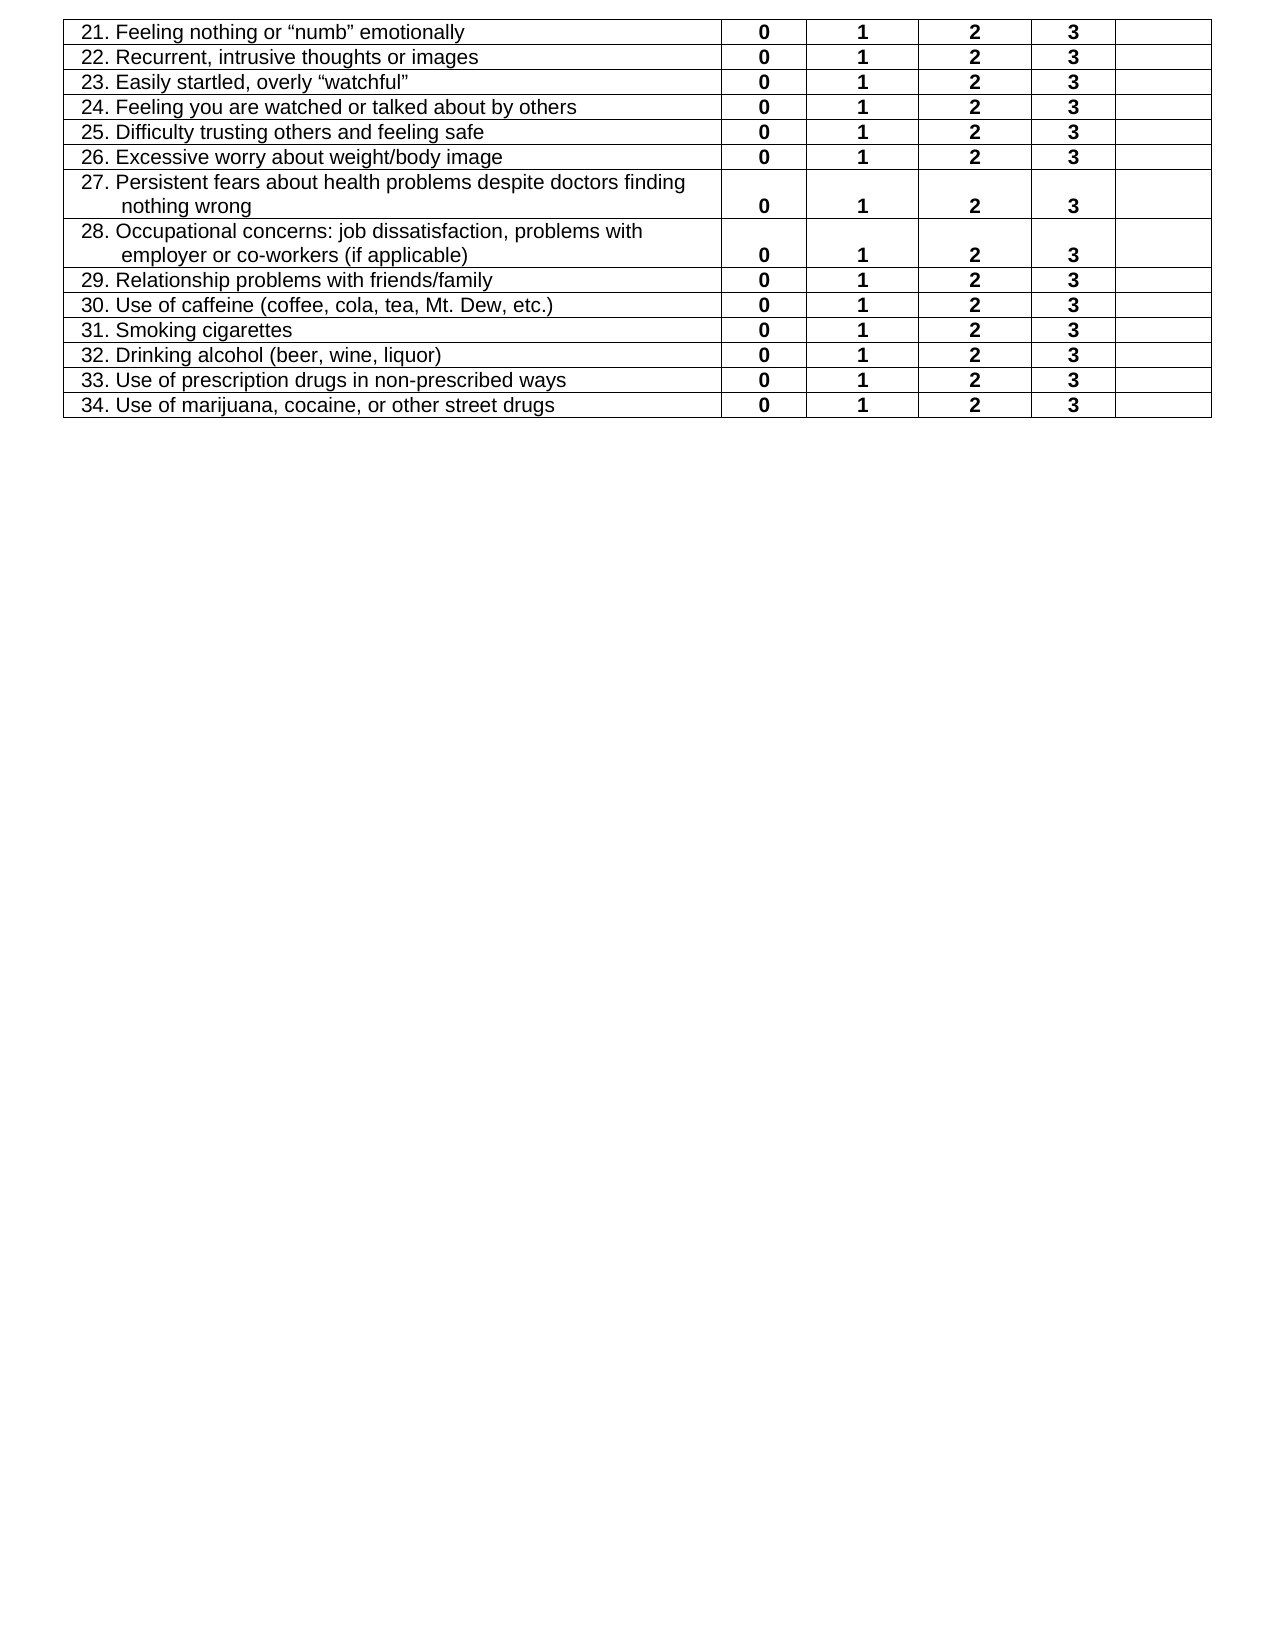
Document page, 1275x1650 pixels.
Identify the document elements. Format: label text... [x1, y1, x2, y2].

table_cell 3 [1032, 120, 1115, 144]
table_cell 23. Easily startled, overly “watchful” [64, 70, 721, 94]
table_cell 0 [722, 20, 806, 44]
table_cell 0 [722, 293, 806, 317]
table_cell [1116, 120, 1211, 144]
table_cell 26. Excessive worry about weight/body image [64, 145, 721, 169]
table_cell 28. Occupational concerns: job dissatisfaction, problems with employer or co-workers (if applicable) [64, 219, 721, 267]
table_cell 33. Use of prescription drugs in non-prescribed ways [64, 368, 721, 392]
table_cell 0 [722, 219, 806, 267]
table_cell 3 [1032, 45, 1115, 69]
table_cell 0 [722, 145, 806, 169]
table_cell 0 [722, 268, 806, 292]
table_cell 22. Recurrent, intrusive thoughts or images [64, 45, 721, 69]
table_cell 1 [807, 293, 918, 317]
table_cell 1 [807, 318, 918, 342]
table_cell 32. Drinking alcohol (beer, wine, liquor) [64, 343, 721, 367]
table_cell 2 [919, 393, 1031, 417]
table_cell 2 [919, 268, 1031, 292]
table_cell 24. Feeling you are watched or talked about by others [64, 95, 721, 119]
table_cell 3 [1032, 20, 1115, 44]
table_cell 31. Smoking cigarettes [64, 318, 721, 342]
table_cell 0 [722, 343, 806, 367]
table_cell 1 [807, 268, 918, 292]
table_cell 3 [1032, 219, 1115, 267]
table_cell 34. Use of marijuana, cocaine, or other street drugs [64, 393, 721, 417]
table_cell 3 [1032, 293, 1115, 317]
table_cell 2 [919, 70, 1031, 94]
table_cell 30. Use of caffeine (coffee, cola, tea, Mt. Dew, etc.) [64, 293, 721, 317]
table_cell 2 [919, 368, 1031, 392]
table_cell 0 [722, 170, 806, 218]
table_cell 2 [919, 343, 1031, 367]
table_cell 0 [722, 318, 806, 342]
table_cell [1116, 95, 1211, 119]
table_cell 3 [1032, 145, 1115, 169]
table_cell [1116, 293, 1211, 317]
table_cell 1 [807, 70, 918, 94]
table_cell [1116, 45, 1211, 69]
table_cell 1 [807, 120, 918, 144]
table_cell 0 [722, 70, 806, 94]
table_cell 2 [919, 293, 1031, 317]
table_cell [1116, 268, 1211, 292]
table_cell 2 [919, 95, 1031, 119]
table_cell 1 [807, 343, 918, 367]
table_cell [1116, 70, 1211, 94]
table_cell 3 [1032, 368, 1115, 392]
table_cell 1 [807, 95, 918, 119]
table_cell 0 [722, 95, 806, 119]
table_cell [1116, 393, 1211, 417]
table_cell 3 [1032, 343, 1115, 367]
table_cell 3 [1032, 393, 1115, 417]
table_cell 0 [722, 120, 806, 144]
table_cell 0 [722, 393, 806, 417]
table_cell [1116, 170, 1211, 218]
table_cell 3 [1032, 170, 1115, 218]
table_cell 2 [919, 45, 1031, 69]
table_cell 25. Difficulty trusting others and feeling safe [64, 120, 721, 144]
table_cell 1 [807, 170, 918, 218]
table_cell 1 [807, 219, 918, 267]
table_cell 1 [807, 368, 918, 392]
table_cell 1 [807, 393, 918, 417]
table_cell 2 [919, 145, 1031, 169]
table_cell 29. Relationship problems with friends/family [64, 268, 721, 292]
table_cell 0 [722, 45, 806, 69]
table_cell [1116, 318, 1211, 342]
table_cell 2 [919, 219, 1031, 267]
table_cell [1116, 368, 1211, 392]
table_cell 27. Persistent fears about health problems despite doctors finding nothing wrong [64, 170, 721, 218]
table_cell 2 [919, 20, 1031, 44]
table_cell 1 [807, 20, 918, 44]
table_cell 1 [807, 145, 918, 169]
table_cell [1116, 145, 1211, 169]
table_cell [1116, 20, 1211, 44]
table_cell 3 [1032, 95, 1115, 119]
table_cell 2 [919, 120, 1031, 144]
table_cell 1 [807, 45, 918, 69]
table_cell 2 [919, 318, 1031, 342]
table_cell 3 [1032, 318, 1115, 342]
table_cell 3 [1032, 70, 1115, 94]
table_cell 0 [722, 368, 806, 392]
table_cell [1116, 343, 1211, 367]
table_cell 2 [919, 170, 1031, 218]
table_cell 21. Feeling nothing or “numb” emotionally [64, 20, 721, 44]
table_cell 3 [1032, 268, 1115, 292]
table_cell [1116, 219, 1211, 267]
